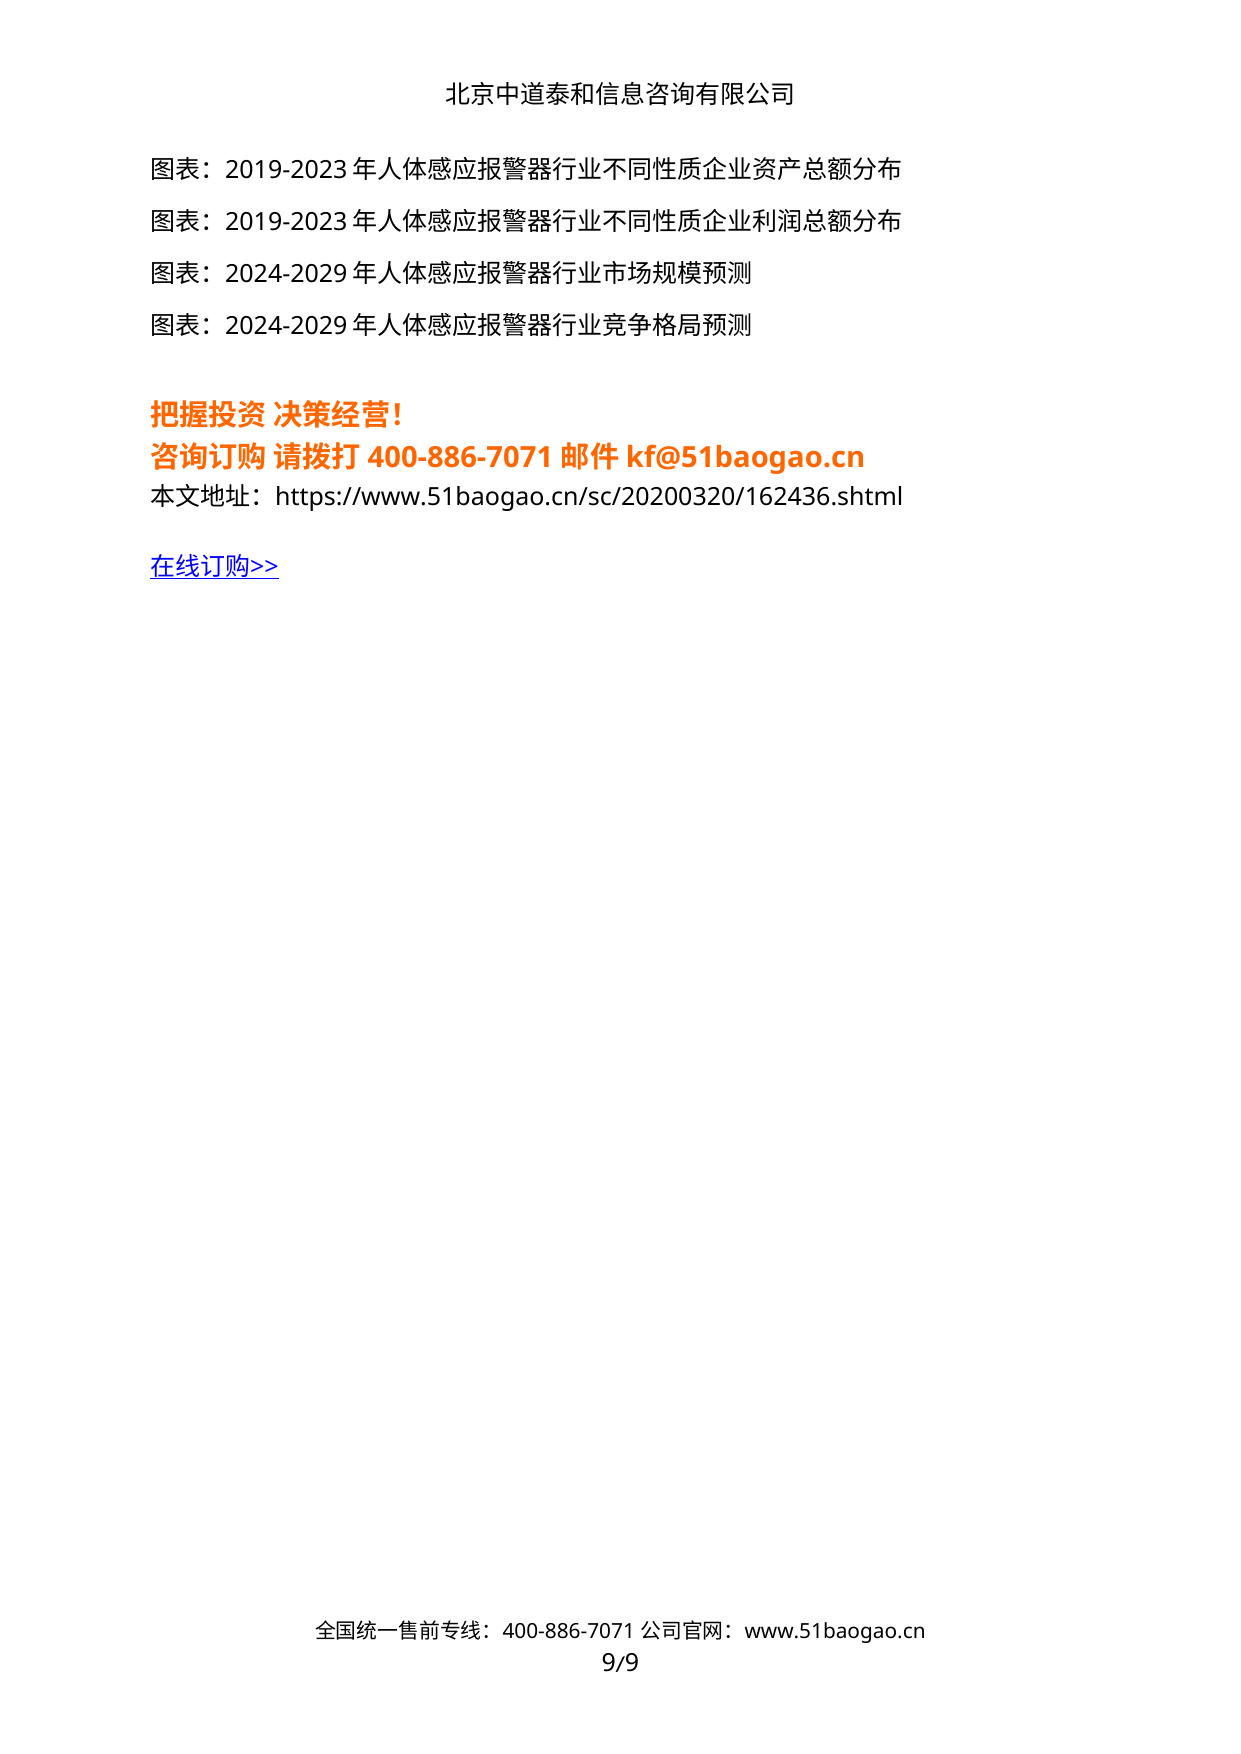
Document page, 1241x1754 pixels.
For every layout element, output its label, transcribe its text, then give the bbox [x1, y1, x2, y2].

text 图表：2024-2029年人体感应报警器行业市场规模预测 [150, 254, 1090, 290]
text 图表：2019-2023年人体感应报警器行业不同性质企业资产总额分布 [150, 150, 1090, 186]
text 把握投资 决策经营！咨询订购 请拨打 400-886-7071 邮件 kf@51baogao.cn本文地址：https://www.51baogao.cn/sc/20200320/162436.shtml [150, 357, 1090, 512]
text 图表：2024-2029年人体感应报警器行业竞争格局预测 [150, 306, 1090, 342]
text 在线订购>> [150, 512, 1090, 583]
text 图表：2019-2023年人体感应报警器行业不同性质企业利润总额分布 [150, 202, 1090, 238]
